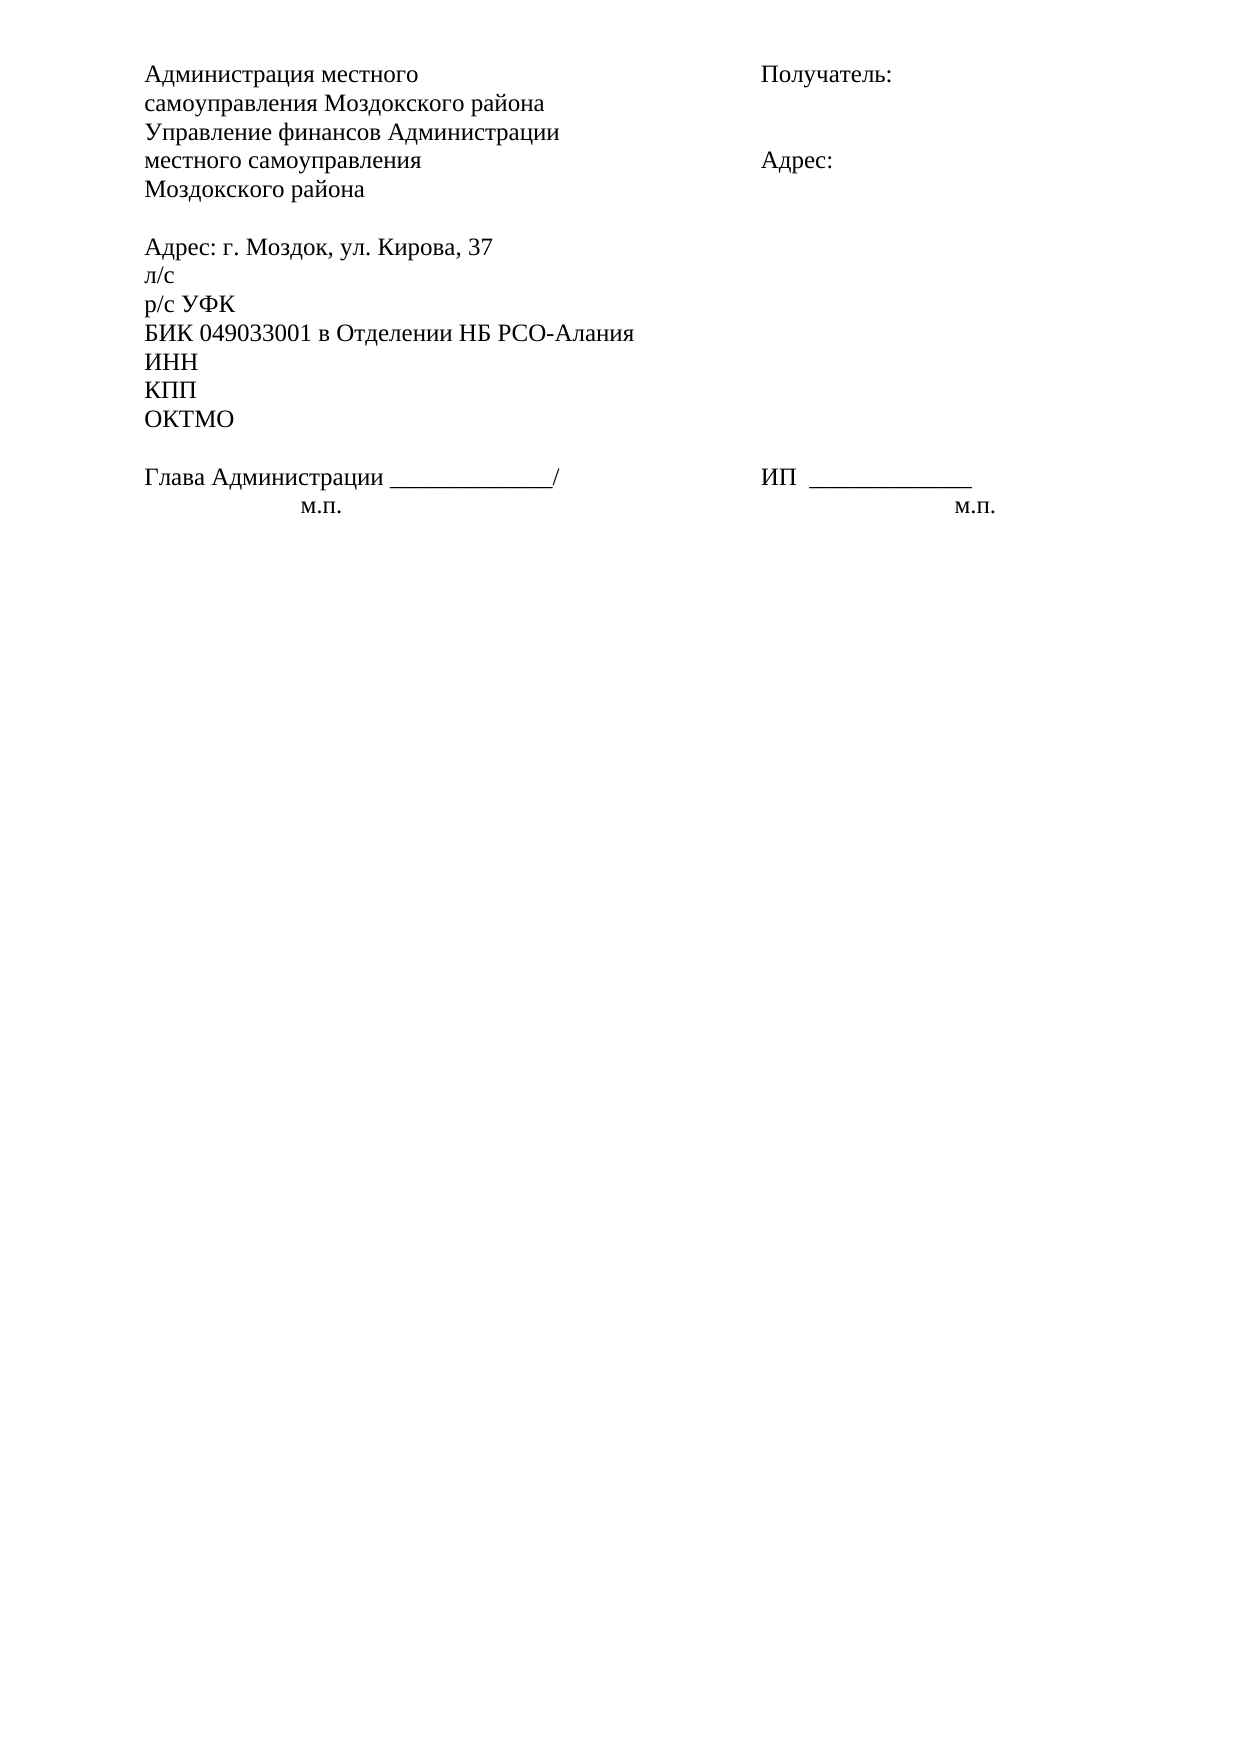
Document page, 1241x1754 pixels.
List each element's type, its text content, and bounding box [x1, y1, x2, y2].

table_header Получатель: Адрес: ИП _____________ м.п. [749, 59, 1152, 596]
table_header Администрация местного самоуправления Моздокского района Управление финансов Администрации местного самоуправления Моздокского района Адрес: г. Моздок, ул. Кирова, 37 л/с р/с УФК БИК 049033001 в Отделении НБ РСО-Алания ИНН КПП ОКТМО Глава Администрации _____________/ м.п. [133, 59, 749, 596]
